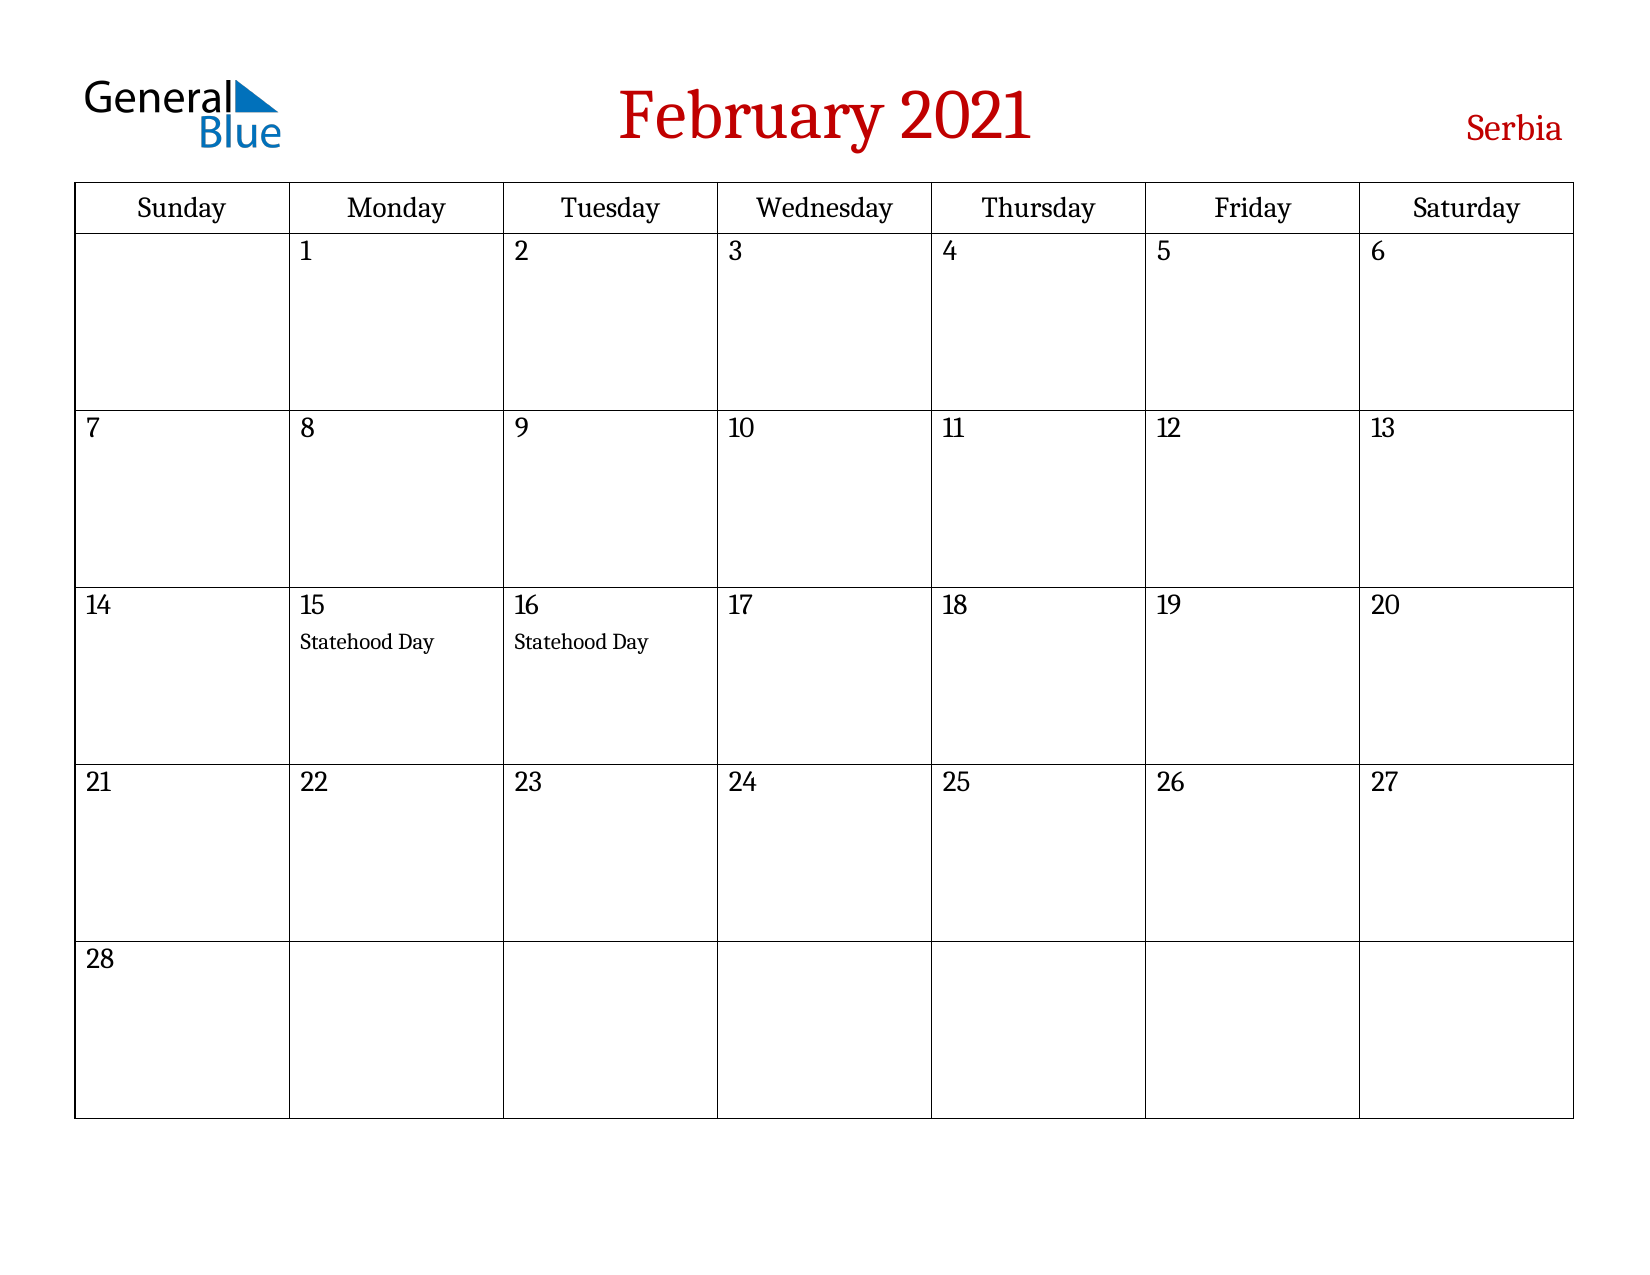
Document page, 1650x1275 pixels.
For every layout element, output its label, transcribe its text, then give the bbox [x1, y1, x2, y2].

table_cell [1360, 629, 1573, 764]
table_cell [718, 942, 931, 983]
table_cell 8 [290, 411, 503, 452]
table_cell Statehood Day [504, 629, 717, 764]
table_cell 24 [718, 765, 931, 806]
table_cell [718, 629, 931, 764]
table_cell 16 [504, 588, 717, 629]
table_cell [1360, 275, 1573, 410]
table_cell [290, 983, 503, 1118]
table_cell [76, 234, 289, 275]
table_cell [76, 629, 289, 764]
table_cell 21 [76, 765, 289, 806]
table_cell 9 [504, 411, 717, 452]
table_cell [1146, 942, 1359, 983]
table_cell [932, 275, 1145, 410]
table_cell 11 [932, 411, 1145, 452]
table_cell 2 [504, 234, 717, 275]
table_cell [76, 806, 289, 941]
table_cell 20 [1360, 588, 1573, 629]
table_cell 10 [718, 411, 931, 452]
table_cell 5 [1146, 234, 1359, 275]
table_cell [504, 806, 717, 941]
table_cell [504, 275, 717, 410]
table_cell Statehood Day [290, 629, 503, 764]
table_cell 3 [718, 234, 931, 275]
table_cell [1146, 275, 1359, 410]
table_cell Wednesday [718, 183, 931, 233]
table_cell 27 [1360, 765, 1573, 806]
table_cell 13 [1360, 411, 1573, 452]
table_cell 23 [504, 765, 717, 806]
table_cell 1 [290, 234, 503, 275]
table_cell [932, 452, 1145, 587]
table_cell [504, 983, 717, 1118]
table_cell Tuesday [504, 183, 717, 233]
picture [85, 80, 281, 148]
table_cell 22 [290, 765, 503, 806]
table_cell Thursday [932, 183, 1145, 233]
table_cell 19 [1146, 588, 1359, 629]
table_cell Friday [1146, 183, 1359, 233]
table_cell Monday [290, 183, 503, 233]
table_cell [76, 452, 289, 587]
table_cell 28 [76, 942, 289, 983]
table_cell [1360, 806, 1573, 941]
table_cell 15 [290, 588, 503, 629]
table_cell 18 [932, 588, 1145, 629]
table_cell [76, 275, 289, 410]
table_cell Sunday [76, 183, 289, 233]
table_header February 2021 [503, 75, 1146, 182]
table_cell 25 [932, 765, 1145, 806]
table_cell [932, 629, 1145, 764]
table_cell [76, 983, 289, 1118]
table_cell [290, 275, 503, 410]
table_cell [504, 942, 717, 983]
table_cell [290, 806, 503, 941]
table_header Serbia [1146, 75, 1574, 182]
table_cell [718, 452, 931, 587]
table_cell [718, 275, 931, 410]
table_cell [290, 942, 503, 983]
table_cell [290, 452, 503, 587]
table_cell 17 [718, 588, 931, 629]
table_cell [1146, 629, 1359, 764]
table_cell [1360, 942, 1573, 983]
table_cell 12 [1146, 411, 1359, 452]
table_cell [1360, 452, 1573, 587]
table_cell 4 [932, 234, 1145, 275]
table_cell 14 [76, 588, 289, 629]
table_cell 7 [76, 411, 289, 452]
table_cell [1360, 983, 1573, 1118]
table_cell [1146, 983, 1359, 1118]
table_cell [932, 806, 1145, 941]
table_cell [932, 942, 1145, 983]
table_cell [932, 983, 1145, 1118]
table_cell [718, 806, 931, 941]
table_cell Saturday [1360, 183, 1573, 233]
table_cell 26 [1146, 765, 1359, 806]
table_cell [1146, 452, 1359, 587]
table_cell [1146, 806, 1359, 941]
table_cell [718, 983, 931, 1118]
table_cell [504, 452, 717, 587]
table_header [75, 75, 503, 182]
table_cell 6 [1360, 234, 1573, 275]
